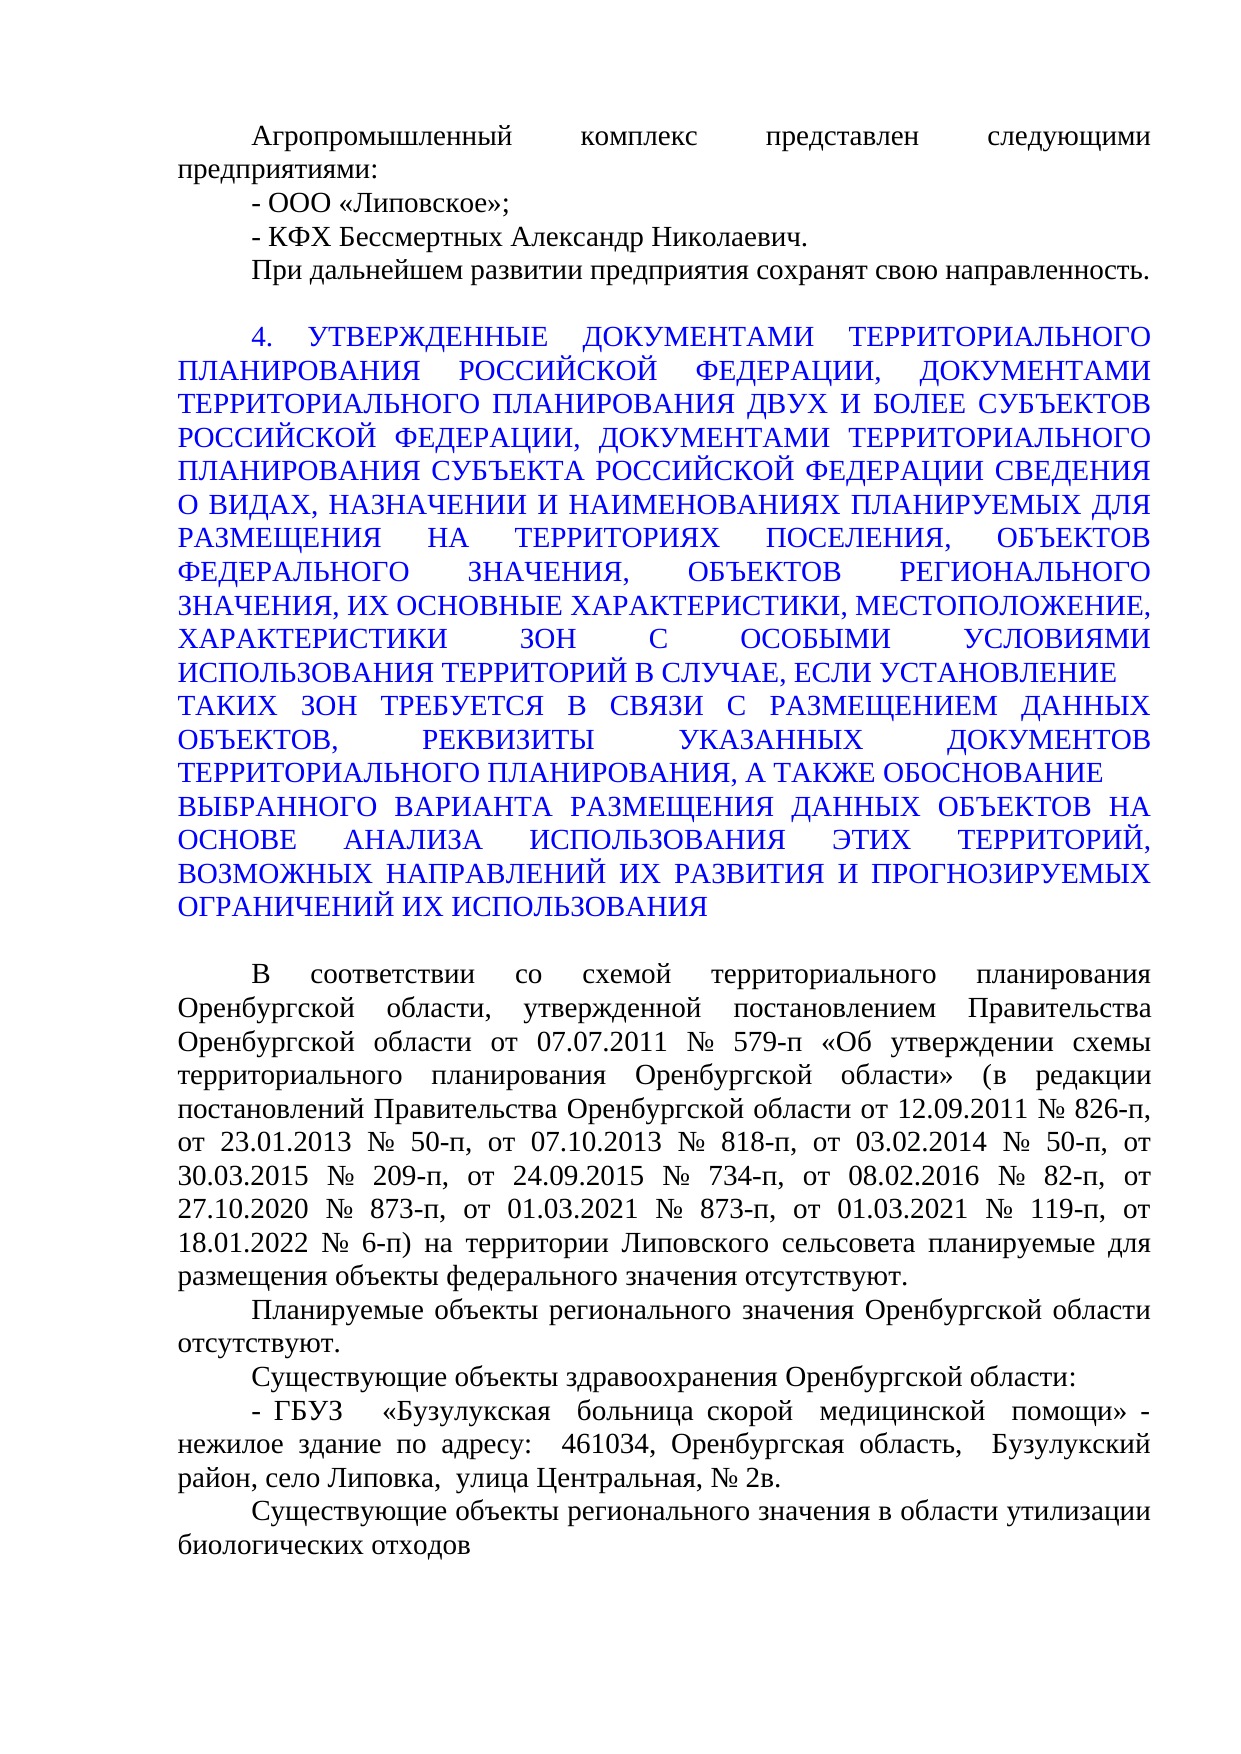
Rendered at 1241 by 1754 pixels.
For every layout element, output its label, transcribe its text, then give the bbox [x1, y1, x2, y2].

text Планируемые объекты регионального значения Оренбургской области отсутствуют. [177, 1292, 1152, 1359]
text ВЫБРАННОГО ВАРИАНТА РАЗМЕЩЕНИЯ ДАННЫХ ОБЪЕКТОВ НА ОСНОВЕ АНАЛИЗА ИСПОЛЬЗОВАНИЯ ЭТИХ ТЕРРИТОРИЙ, ВОЗМОЖНЫХ НАПРАВЛЕНИЙ ИХ РАЗВИТИЯ И ПРОГНОЗИРУЕМЫХ ОГРАНИЧЕНИЙ ИХ ИСПОЛЬЗОВАНИЯ [177, 789, 1152, 923]
text - КФХ Бессмертных Александр Николаевич. [177, 219, 1152, 252]
text - ООО «Липовское»; [177, 185, 1152, 219]
text В соответствии со схемой территориального планирования Оренбургской области, утвержденной постановлением Правительства Оренбургской области от 07.07.2011 № 579-п «Об утверждении схемы территориального планирования Оренбургской области» (в редакции постановлений Правительства Оренбургской области от 12.09.2011 № 826-п, от 23.01.2013 № 50-п, от 07.10.2013 № 818-п, от 03.02.2014 № 50-п, от 30.03.2015 № 209-п, от 24.09.2015 № 734-п, от 08.02.2016 № 82-п, от 27.10.2020 № 873-п, от 01.03.2021 № 873-п, от 01.03.2021 № 119-п, от 18.01.2022 № 6-п) на территории Липовского сельсовета планируемые для размещения объекты федерального значения отсутствуют. [177, 957, 1152, 1292]
text При дальнейшем развитии предприятия сохранят свою направленность. [177, 252, 1152, 286]
text 4. УТВЕРЖДЕННЫЕ ДОКУМЕНТАМИ ТЕРРИТОРИАЛЬНОГО ПЛАНИРОВАНИЯ РОССИЙСКОЙ ФЕДЕРАЦИИ, ДОКУМЕНТАМИ ТЕРРИТОРИАЛЬНОГО ПЛАНИРОВАНИЯ ДВУХ И БОЛЕЕ СУБЪЕКТОВ РОССИЙСКОЙ ФЕДЕРАЦИИ, ДОКУМЕНТАМИ ТЕРРИТОРИАЛЬНОГО ПЛАНИРОВАНИЯ СУБЪЕКТА РОССИЙСКОЙ ФЕДЕРАЦИИ СВЕДЕНИЯ О ВИДАХ, НАЗНАЧЕНИИ И НАИМЕНОВАНИЯХ ПЛАНИРУЕМЫХ ДЛЯ РАЗМЕЩЕНИЯ НА ТЕРРИТОРИЯХ ПОСЕЛЕНИЯ, ОБЪЕКТОВ ФЕДЕРАЛЬНОГО ЗНАЧЕНИЯ, ОБЪЕКТОВ РЕГИОНАЛЬНОГО ЗНАЧЕНИЯ, ИХ ОСНОВНЫЕ ХАРАКТЕРИСТИКИ, МЕСТОПОЛОЖЕНИЕ, ХАРАКТЕРИСТИКИ ЗОН С ОСОБЫМИ УСЛОВИЯМИ ИСПОЛЬЗОВАНИЯ ТЕРРИТОРИЙ В СЛУЧАЕ, ЕСЛИ УСТАНОВЛЕНИЕ [177, 319, 1152, 688]
text Существующие объекты регионального значения в области утилизации биологических отходов [177, 1493, 1152, 1560]
text Агропромышленный комплекс представлен следующими предприятиями: [177, 118, 1152, 185]
text - ГБУЗ «Бузулукская больница скорой медицинской помощи» - нежилое здание по адресу: 461034, Оренбургская область, Бузулукский район, село Липовка, улица Центральная, № 2в. [177, 1393, 1152, 1493]
text ТАКИХ ЗОН ТРЕБУЕТСЯ В СВЯЗИ С РАЗМЕЩЕНИЕМ ДАННЫХ ОБЪЕКТОВ, РЕКВИЗИТЫ УКАЗАННЫХ ДОКУМЕНТОВ ТЕРРИТОРИАЛЬНОГО ПЛАНИРОВАНИЯ, А ТАКЖЕ ОБОСНОВАНИЕ [177, 688, 1152, 789]
text Существующие объекты здравоохранения Оренбургской области: [177, 1359, 1152, 1393]
